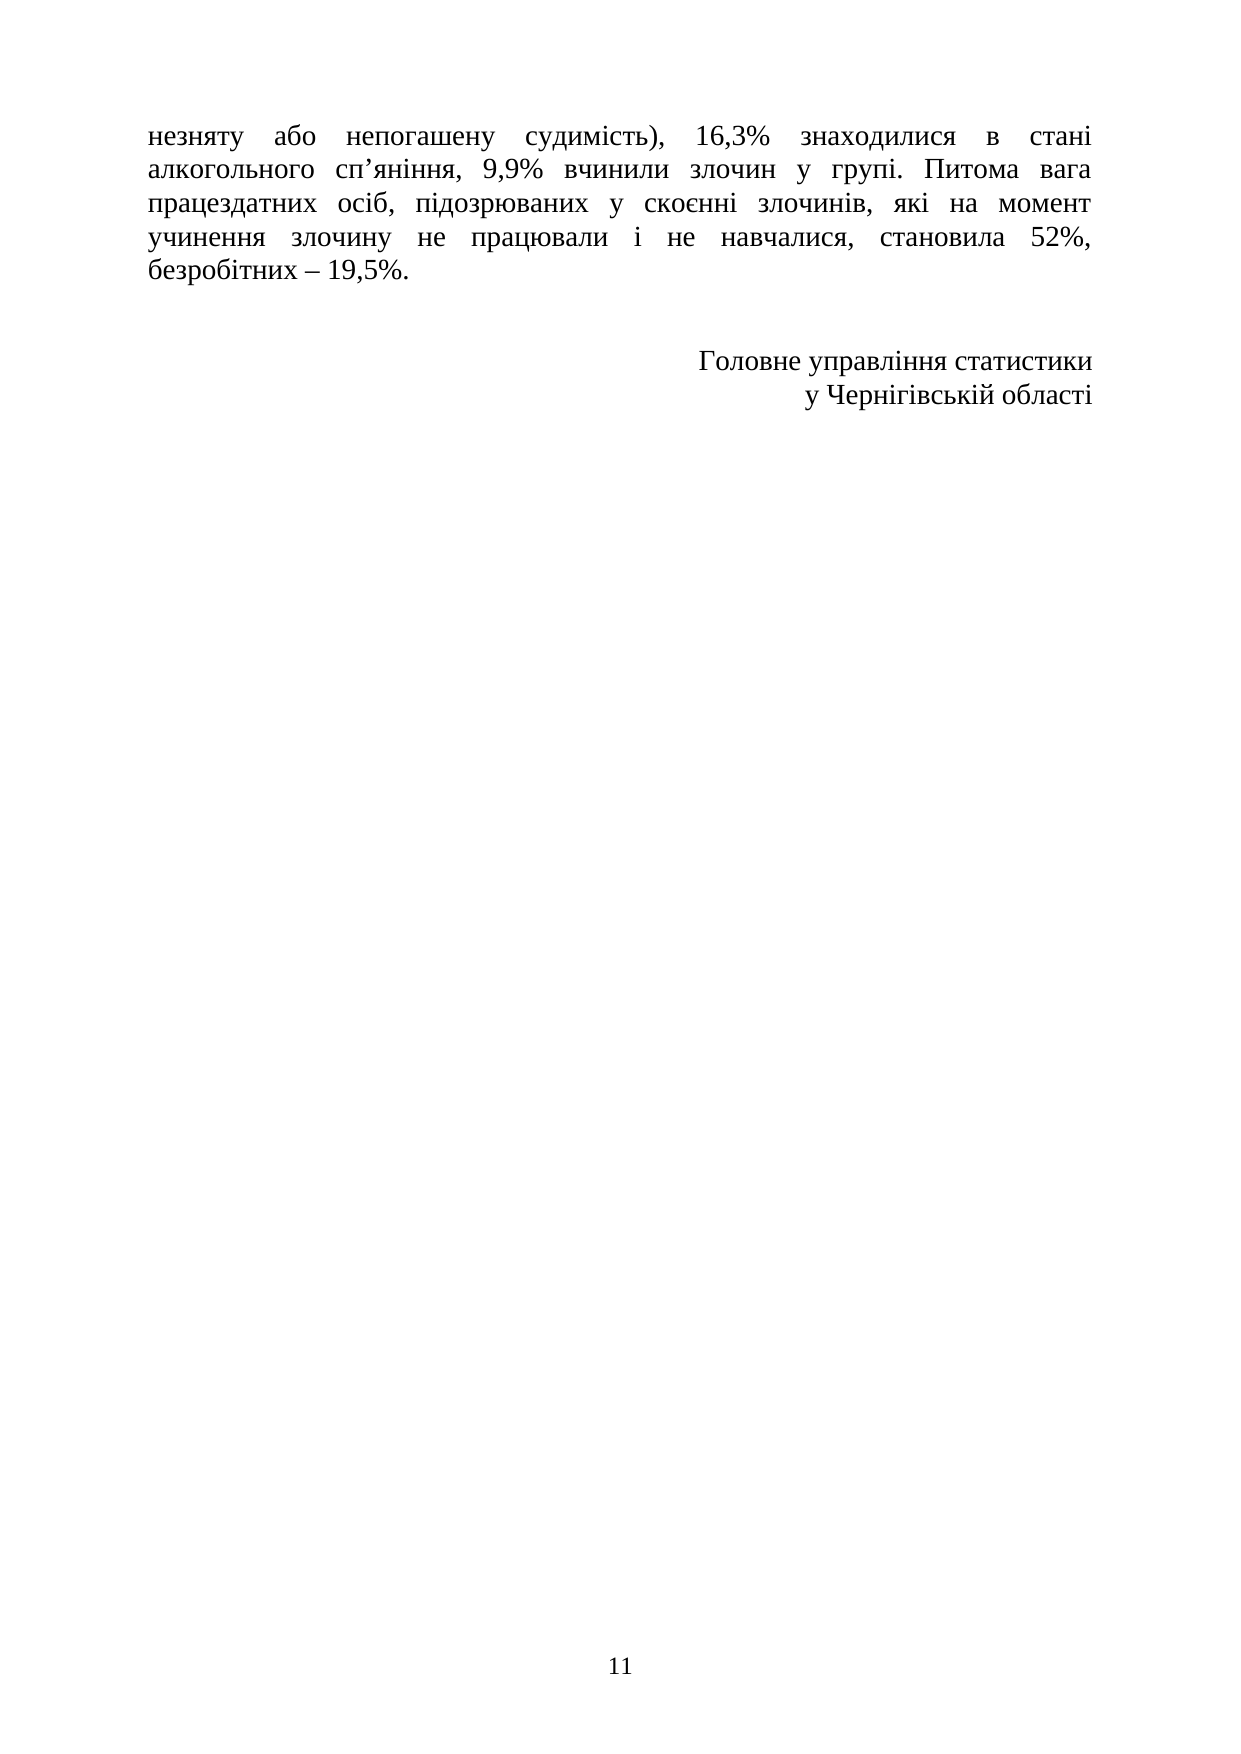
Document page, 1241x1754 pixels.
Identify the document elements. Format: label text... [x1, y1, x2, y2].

text у Чернігівській області [148, 377, 1092, 410]
text Головне управління статистики [148, 343, 1092, 377]
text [148, 118, 1092, 286]
